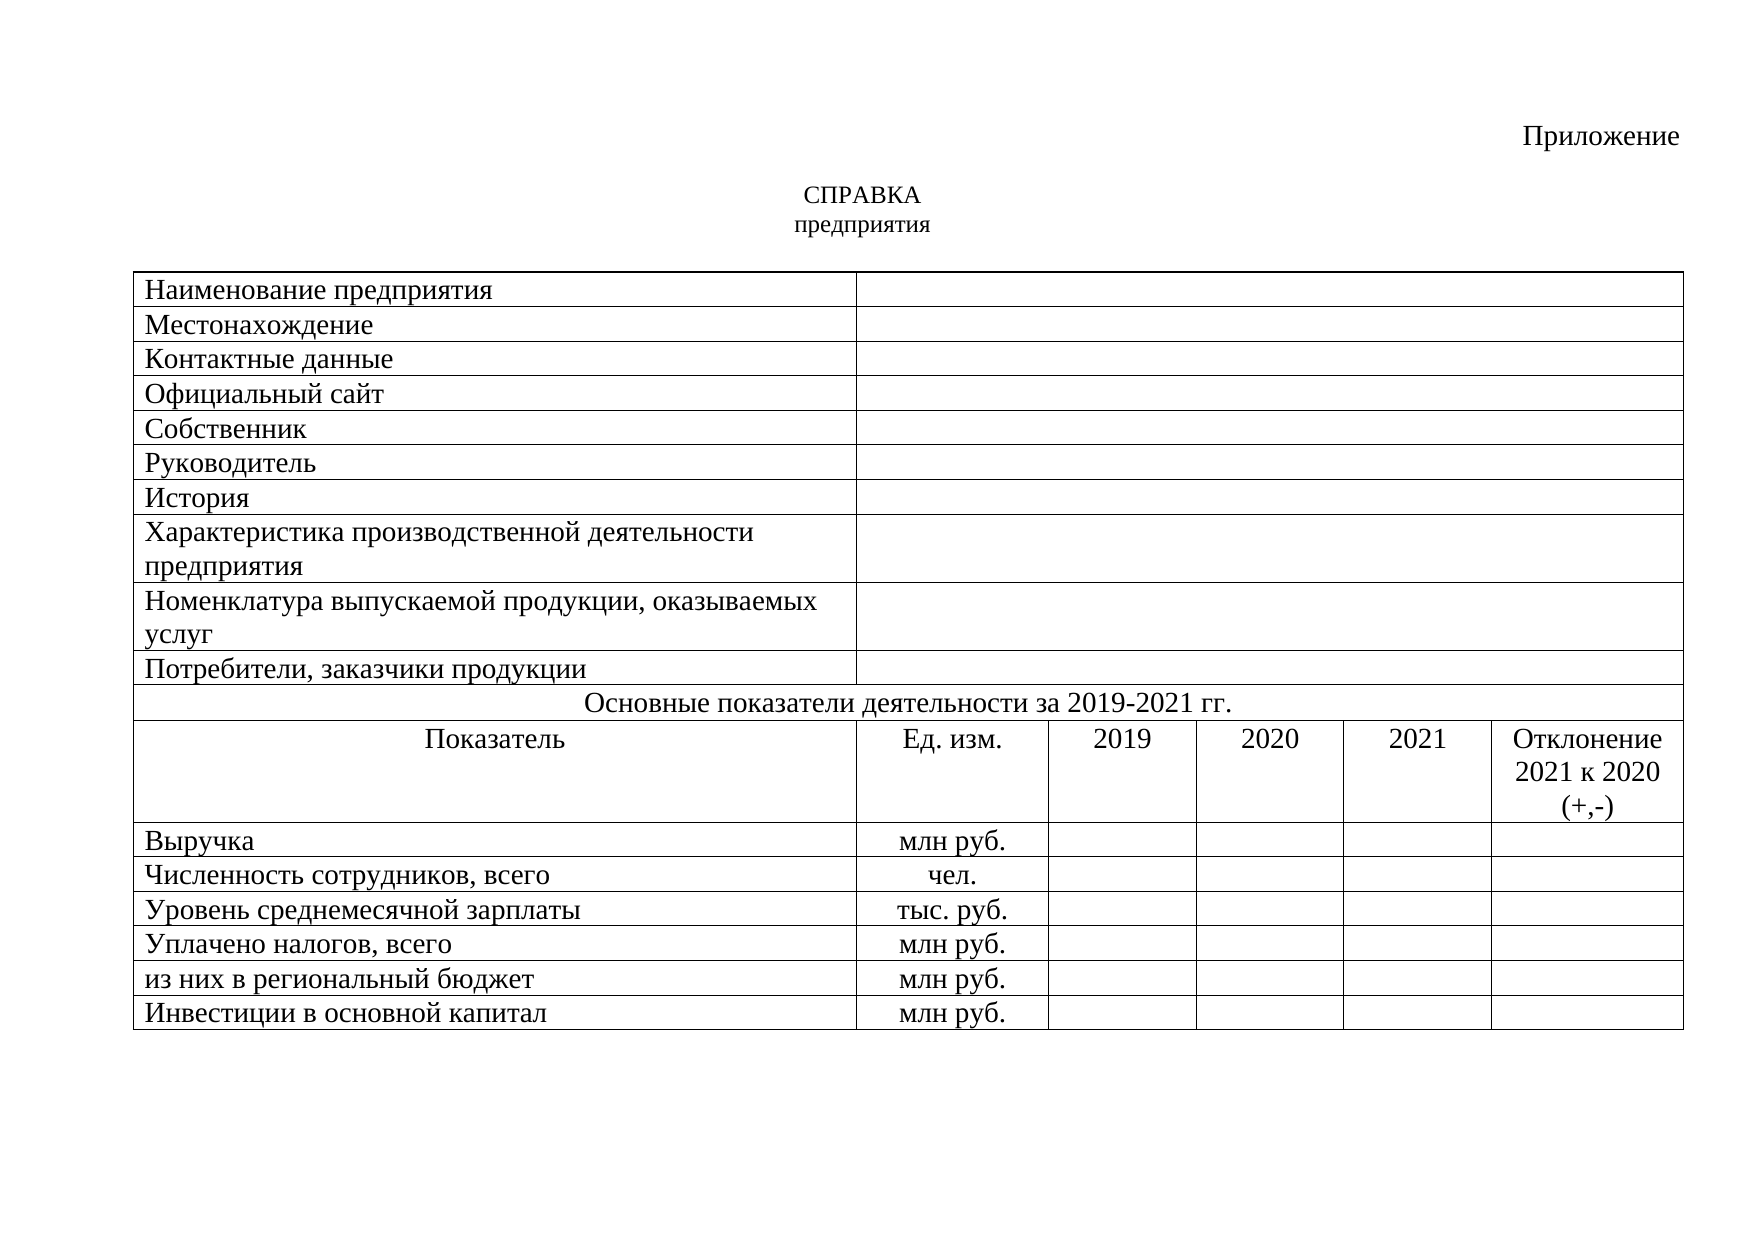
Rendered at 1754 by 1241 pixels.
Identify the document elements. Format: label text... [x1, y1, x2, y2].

table_cell [857, 342, 1683, 375]
table_cell млн руб. [857, 926, 1048, 960]
table_cell Инвестиции в основной капитал [134, 996, 856, 1029]
table_cell [857, 651, 1683, 684]
table_cell [1344, 996, 1491, 1029]
table_cell [1197, 961, 1343, 994]
table_cell Потребители, заказчики продукции [134, 651, 856, 684]
table_cell Ед. изм. [857, 721, 1048, 822]
table_cell [1344, 926, 1491, 960]
table_cell Номенклатура выпускаемой продукции, оказываемых услуг [134, 583, 856, 650]
text СПРАВКА [44, 180, 1680, 209]
table_cell [1197, 892, 1343, 925]
table_header [857, 273, 1683, 306]
table_cell [857, 583, 1683, 650]
table_cell Основные показатели деятельности за 2019-2021 гг. [134, 685, 1683, 720]
table_cell [1197, 857, 1343, 891]
table_cell 2020 [1197, 721, 1343, 822]
table_cell Уплачено налогов, всего [134, 926, 856, 960]
table_cell млн руб. [857, 823, 1048, 856]
table_cell [857, 307, 1683, 341]
table_cell [1492, 996, 1683, 1029]
table_cell [1492, 926, 1683, 960]
table_cell Характеристика производственной деятельности предприятия [134, 515, 856, 582]
table_cell [857, 480, 1683, 513]
table_cell [1197, 926, 1343, 960]
table_cell тыс. руб. [857, 892, 1048, 925]
table_cell Официальный сайт [134, 376, 856, 410]
table_cell 2019 [1049, 721, 1196, 822]
table_cell [1049, 892, 1196, 925]
table_cell Выручка [134, 823, 856, 856]
table_cell [1492, 823, 1683, 856]
text предприятия [44, 209, 1680, 238]
table_cell История [134, 480, 856, 513]
table_cell Отклонение 2021 к 2020 (+,-) [1492, 721, 1683, 822]
table_cell [1492, 892, 1683, 925]
table_cell Собственник [134, 411, 856, 444]
table_cell [857, 376, 1683, 410]
table_cell [1344, 823, 1491, 856]
text Приложение [44, 118, 1680, 152]
table_cell [1049, 823, 1196, 856]
table_cell Местонахождение [134, 307, 856, 341]
table_cell из них в региональный бюджет [134, 961, 856, 994]
table_cell Руководитель [134, 445, 856, 479]
table_cell Численность сотрудников, всего [134, 857, 856, 891]
table_cell [1049, 857, 1196, 891]
table_cell млн руб. [857, 996, 1048, 1029]
table_cell Показатель [134, 721, 856, 822]
table_cell [857, 515, 1683, 582]
table_cell [857, 445, 1683, 479]
table_cell Уровень среднемесячной зарплаты [134, 892, 856, 925]
table_cell [1049, 996, 1196, 1029]
table_cell чел. [857, 857, 1048, 891]
table_cell Контактные данные [134, 342, 856, 375]
table_cell [1049, 926, 1196, 960]
table_cell млн руб. [857, 961, 1048, 994]
table_cell [857, 411, 1683, 444]
table_cell [1492, 961, 1683, 994]
table_cell 2021 [1344, 721, 1491, 822]
table_cell [1197, 996, 1343, 1029]
table_cell [1344, 961, 1491, 994]
table_cell [1197, 823, 1343, 856]
table_cell [1492, 857, 1683, 891]
table_header Наименование предприятия [134, 273, 856, 306]
table_cell [1344, 857, 1491, 891]
table_cell [1344, 892, 1491, 925]
table_cell [1049, 961, 1196, 994]
